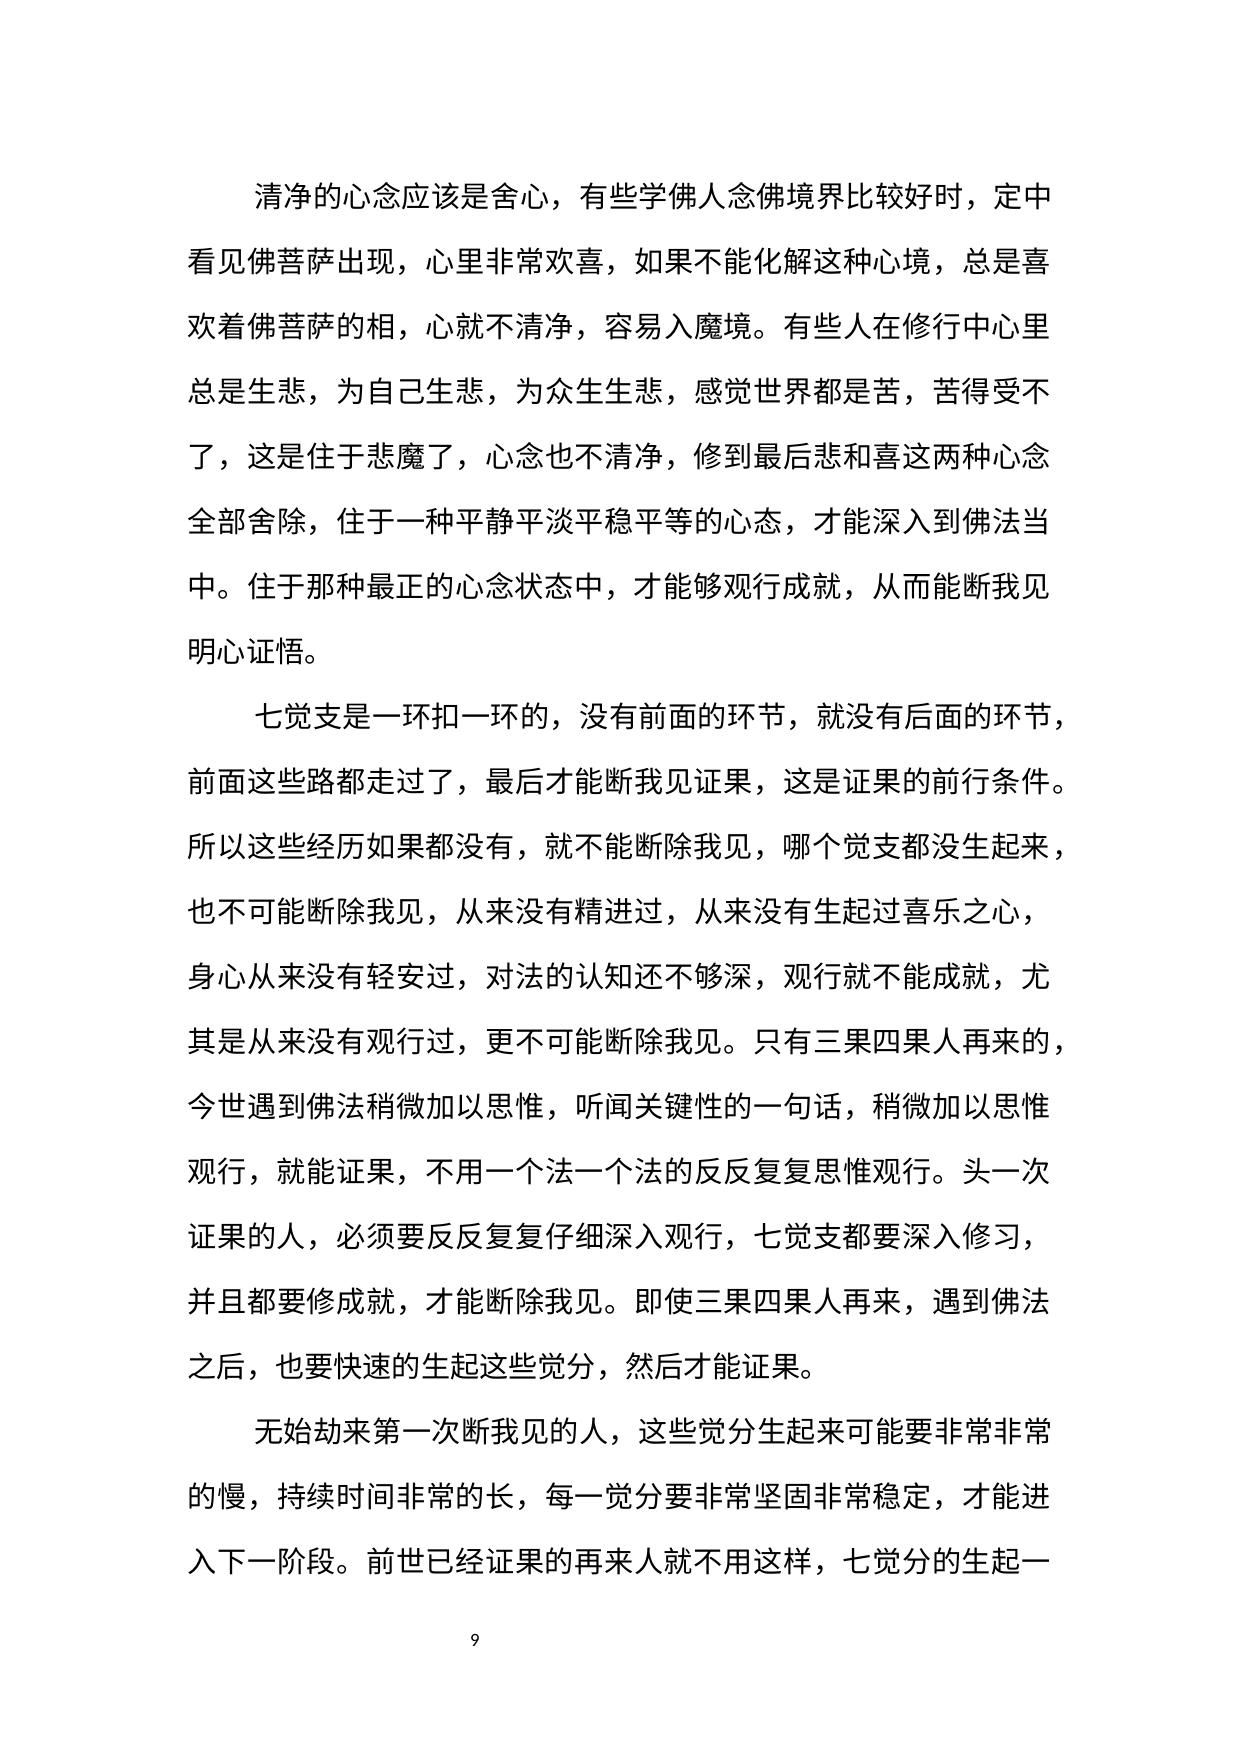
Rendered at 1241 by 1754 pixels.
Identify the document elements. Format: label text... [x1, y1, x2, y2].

text 七觉支是一环扣一环的，没有前面的环节，就没有后面的环节，前面这些路都走过了，最后才能断我见证果，这是证果的前行条件。所以这些经历如果都没有，就不能断除我见，哪个觉支都没生起来，也不可能断除我见，从来没有精进过，从来没有生起过喜乐之心，身心从来没有轻安过，对法的认知还不够深，观行就不能成就，尤其是从来没有观行过，更不可能断除我见。只有三果四果人再来的，今世遇到佛法稍微加以思惟，听闻关键性的一句话，稍微加以思惟观行，就能证果，不用一个法一个法的反反复复思惟观行。头一次证果的人，必须要反反复复仔细深入观行，七觉支都要深入修习，并且都要修成就，才能断除我见。即使三果四果人再来，遇到佛法之后，也要快速的生起这些觉分，然后才能证果。 [187, 682, 1053, 1397]
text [187, 1397, 1053, 1592]
text 清净的心念应该是舍心，有些学佛人念佛境界比较好时，定中看见佛菩萨出现，心里非常欢喜，如果不能化解这种心境，总是喜欢着佛菩萨的相，心就不清净，容易入魔境。有些人在修行中心里总是生悲，为自己生悲，为众生生悲，感觉世界都是苦，苦得受不了，这是住于悲魔了，心念也不清净，修到最后悲和喜这两种心念全部舍除，住于一种平静平淡平稳平等的心态，才能深入到佛法当中。住于那种最正的心念状态中，才能够观行成就，从而能断我见明心证悟。 [187, 162, 1053, 682]
